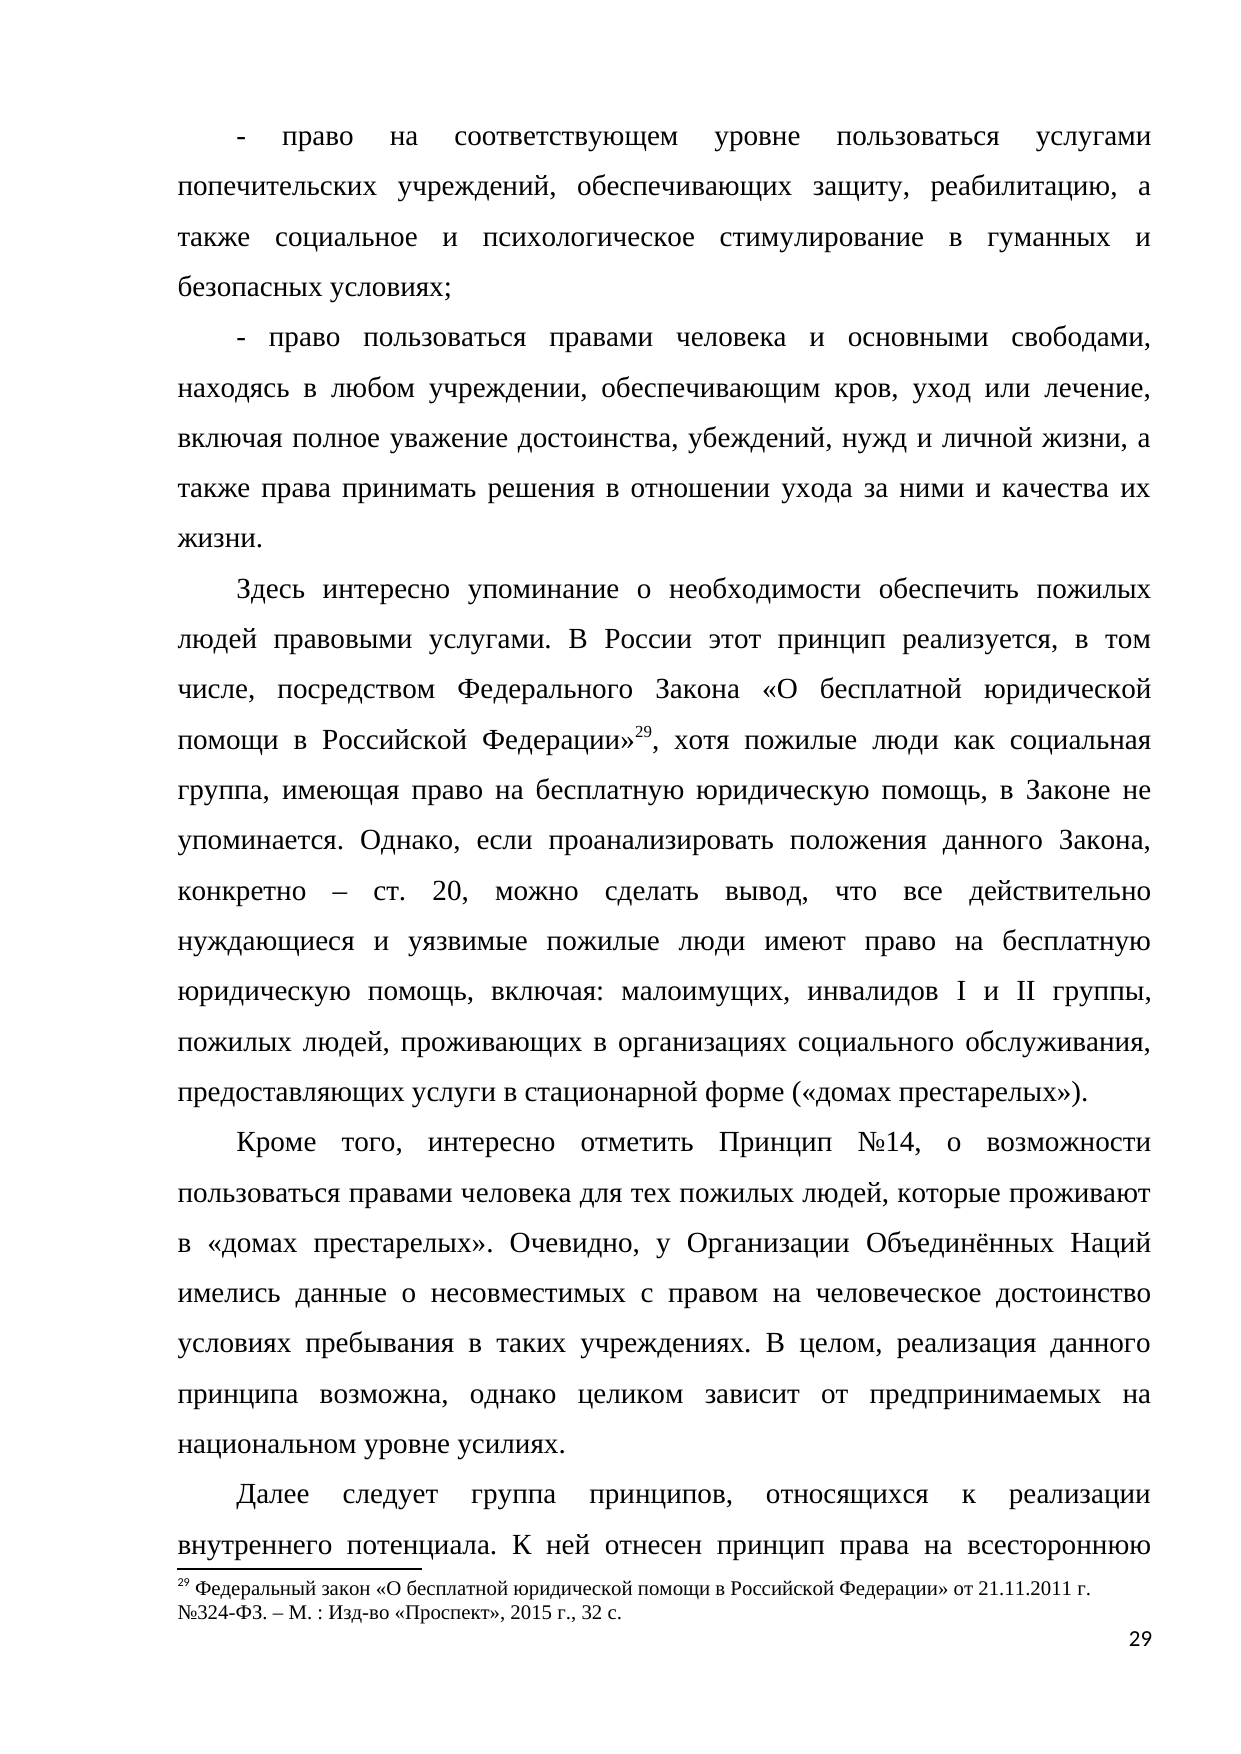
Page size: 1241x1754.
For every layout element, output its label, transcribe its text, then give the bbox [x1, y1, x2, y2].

text - право на соответствующем уровне пользоваться услугами попечительских учреждений, обеспечивающих защиту, реабилитацию, а также социальное и психологическое стимулирование в гуманных и безопасных условиях; [177, 118, 1152, 303]
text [177, 1477, 1152, 1560]
text - право пользоваться правами человека и основными свободами, находясь в любом учреждении, обеспечивающим кров, уход или лечение, включая полное уважение достоинства, убеждений, нужд и личной жизни, а также права принимать решения в отношении ухода за ними и качества их жизни. [177, 319, 1152, 554]
text Здесь интересно упоминание о необходимости обеспечить пожилых людей правовыми услугами. В России этот принцип реализуется, в том числе, посредством Федерального Закона «О бесплатной юридической помощи в Российской Федерации», хотя пожилые люди как социальная группа, имеющая право на бесплатную юридическую помощь, в Законе не упоминается. Однако, если проанализировать положения данного Закона, конкретно – ст. 20, можно сделать вывод, что все действительно нуждающиеся и уязвимые пожилые люди имеют право на бесплатную юридическую помощь, включая: малоимущих, инвалидов I и II группы, пожилых людей, проживающих в организациях социального обслуживания, предоставляющих услуги в стационарной форме («домах престарелых»). [177, 571, 1152, 1108]
text Кроме того, интересно отметить Принцип №14, о возможности пользоваться правами человека для тех пожилых людей, которые проживают в «домах престарелых». Очевидно, у Организации Объединённых Наций имелись данные о несовместимых с правом на человеческое достоинство условиях пребывания в таких учреждениях. В целом, реализация данного принципа возможна, однако целиком зависит от предпринимаемых на национальном уровне усилиях. [177, 1124, 1152, 1460]
